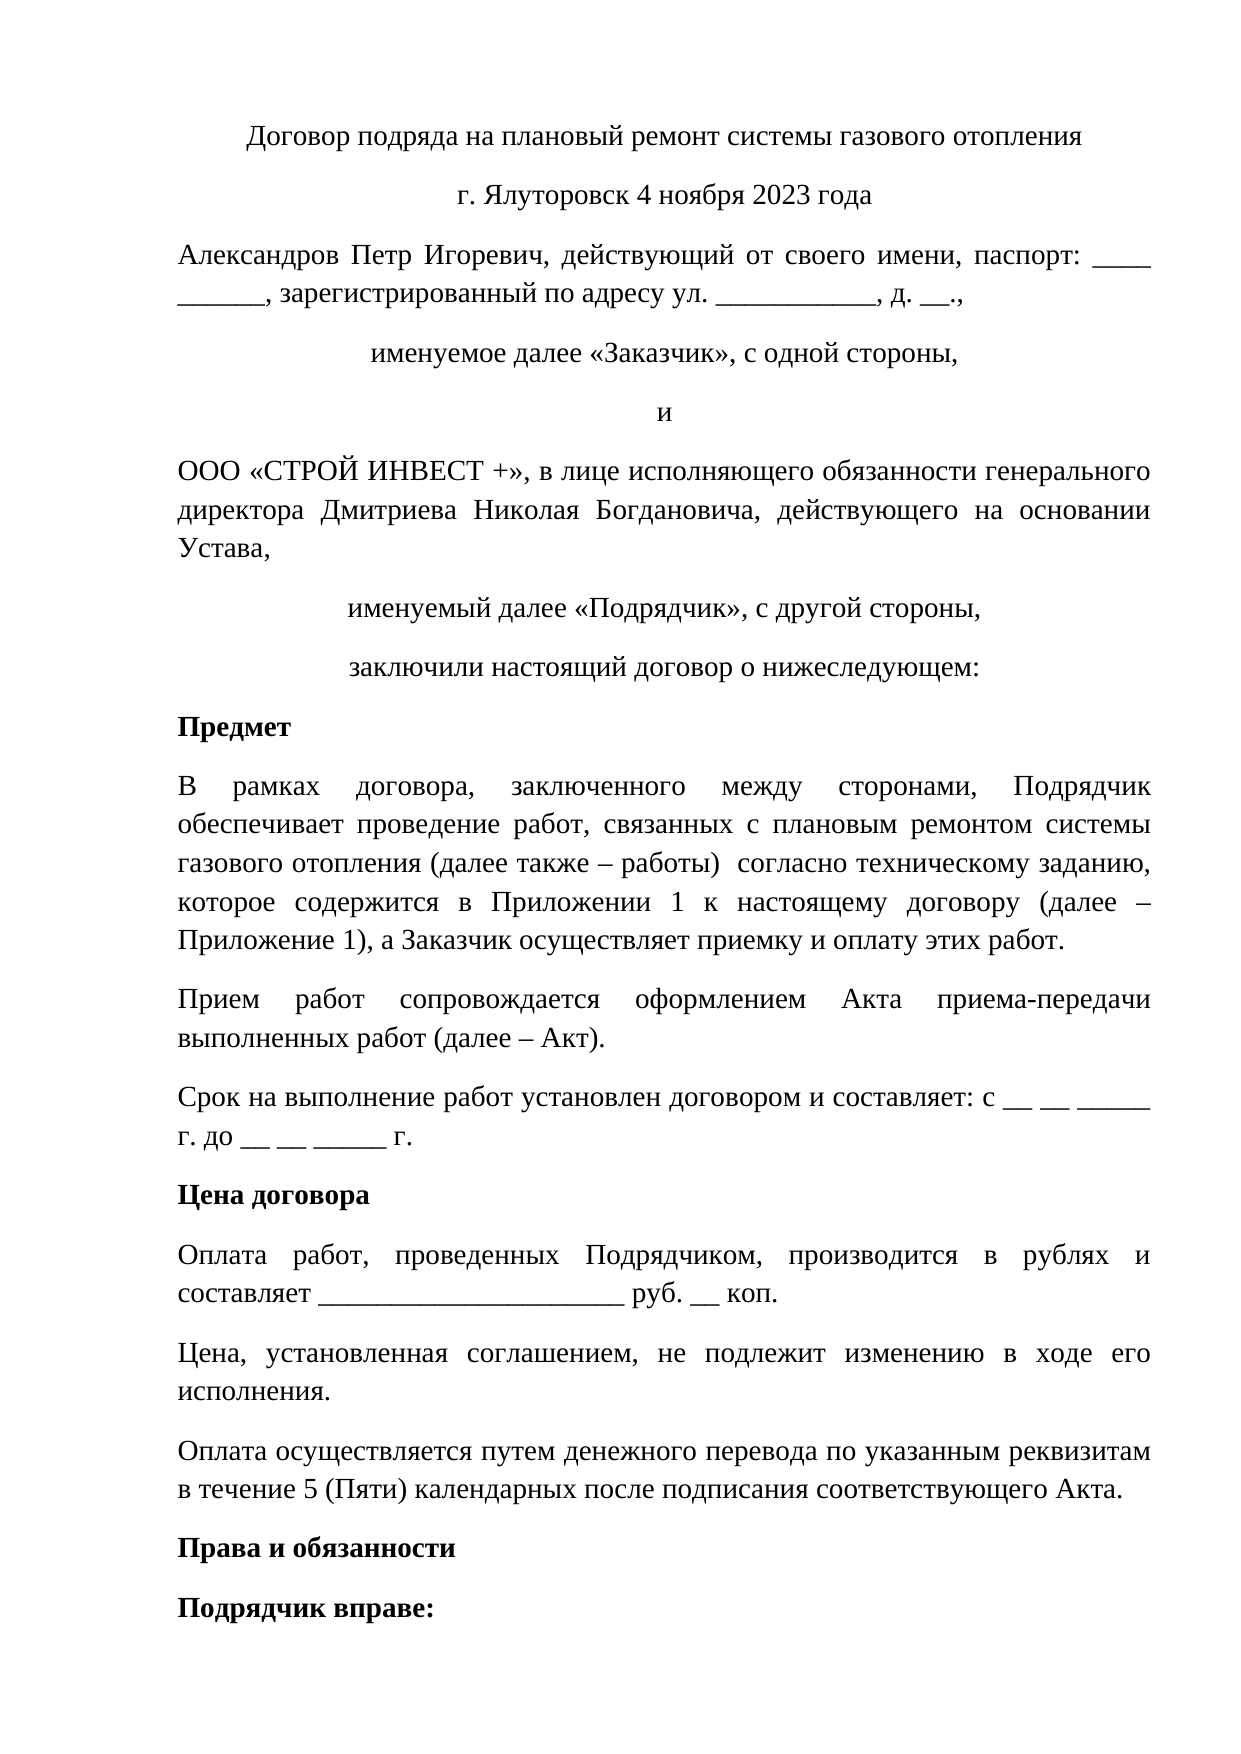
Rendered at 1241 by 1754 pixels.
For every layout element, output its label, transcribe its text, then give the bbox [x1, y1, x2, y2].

text заключили настоящий договор о нижеследующем: [177, 649, 1152, 683]
text и [177, 394, 1152, 428]
text Александров Петр Игоревич, действующий от своего имени, паспорт: ____ ______, зарегистрированный по адресу ул. ___________, д. __., [177, 237, 1152, 309]
text ООО «СТРОЙ ИНВЕСТ +», в лице исполняющего обязанности генерального директора Дмитриева Николая Богдановича, действующего на основании Устава, [177, 453, 1152, 564]
text именуемое далее «Заказчик», с одной стороны, [177, 335, 1152, 368]
text г. Ялуторовск 4 ноября 2023 года [177, 177, 1152, 211]
text Срок на выполнение работ установлен договором и составляет: с __ __ _____ г. до __ __ _____ г. [177, 1079, 1152, 1152]
text Договор подряда на плановый ремонт системы газового отопления [177, 118, 1152, 152]
text именуемый далее «Подрядчик», с другой стороны, [177, 590, 1152, 623]
text Подрядчик вправе: [177, 1590, 1152, 1623]
text В рамках договора, заключенного между сторонами, Подрядчик обеспечивает проведение работ, связанных с плановым ремонтом системы газового отопления (далее также – работы) согласно техническому заданию, которое содержится в Приложении 1 к настоящему договору (далее – Приложение 1), а Заказчик осуществляет приемку и оплату этих работ. [177, 768, 1152, 956]
text Оплата осуществляется путем денежного перевода по указанным реквизитам в течение 5 (Пяти) календарных после подписания соответствующего Акта. [177, 1433, 1152, 1505]
text Прием работ сопровождается оформлением Акта приема-передачи выполненных работ (далее – Акт). [177, 982, 1152, 1054]
text Права и обязанности [177, 1531, 1152, 1564]
text Цена, установленная соглашением, не подлежит изменению в ходе его исполнения. [177, 1335, 1152, 1407]
text Предмет [177, 709, 1152, 742]
text Цена договора [177, 1177, 1152, 1211]
text Оплата работ, проведенных Подрядчиком, производится в рублях и составляет _____________________ руб. __ коп. [177, 1237, 1152, 1309]
